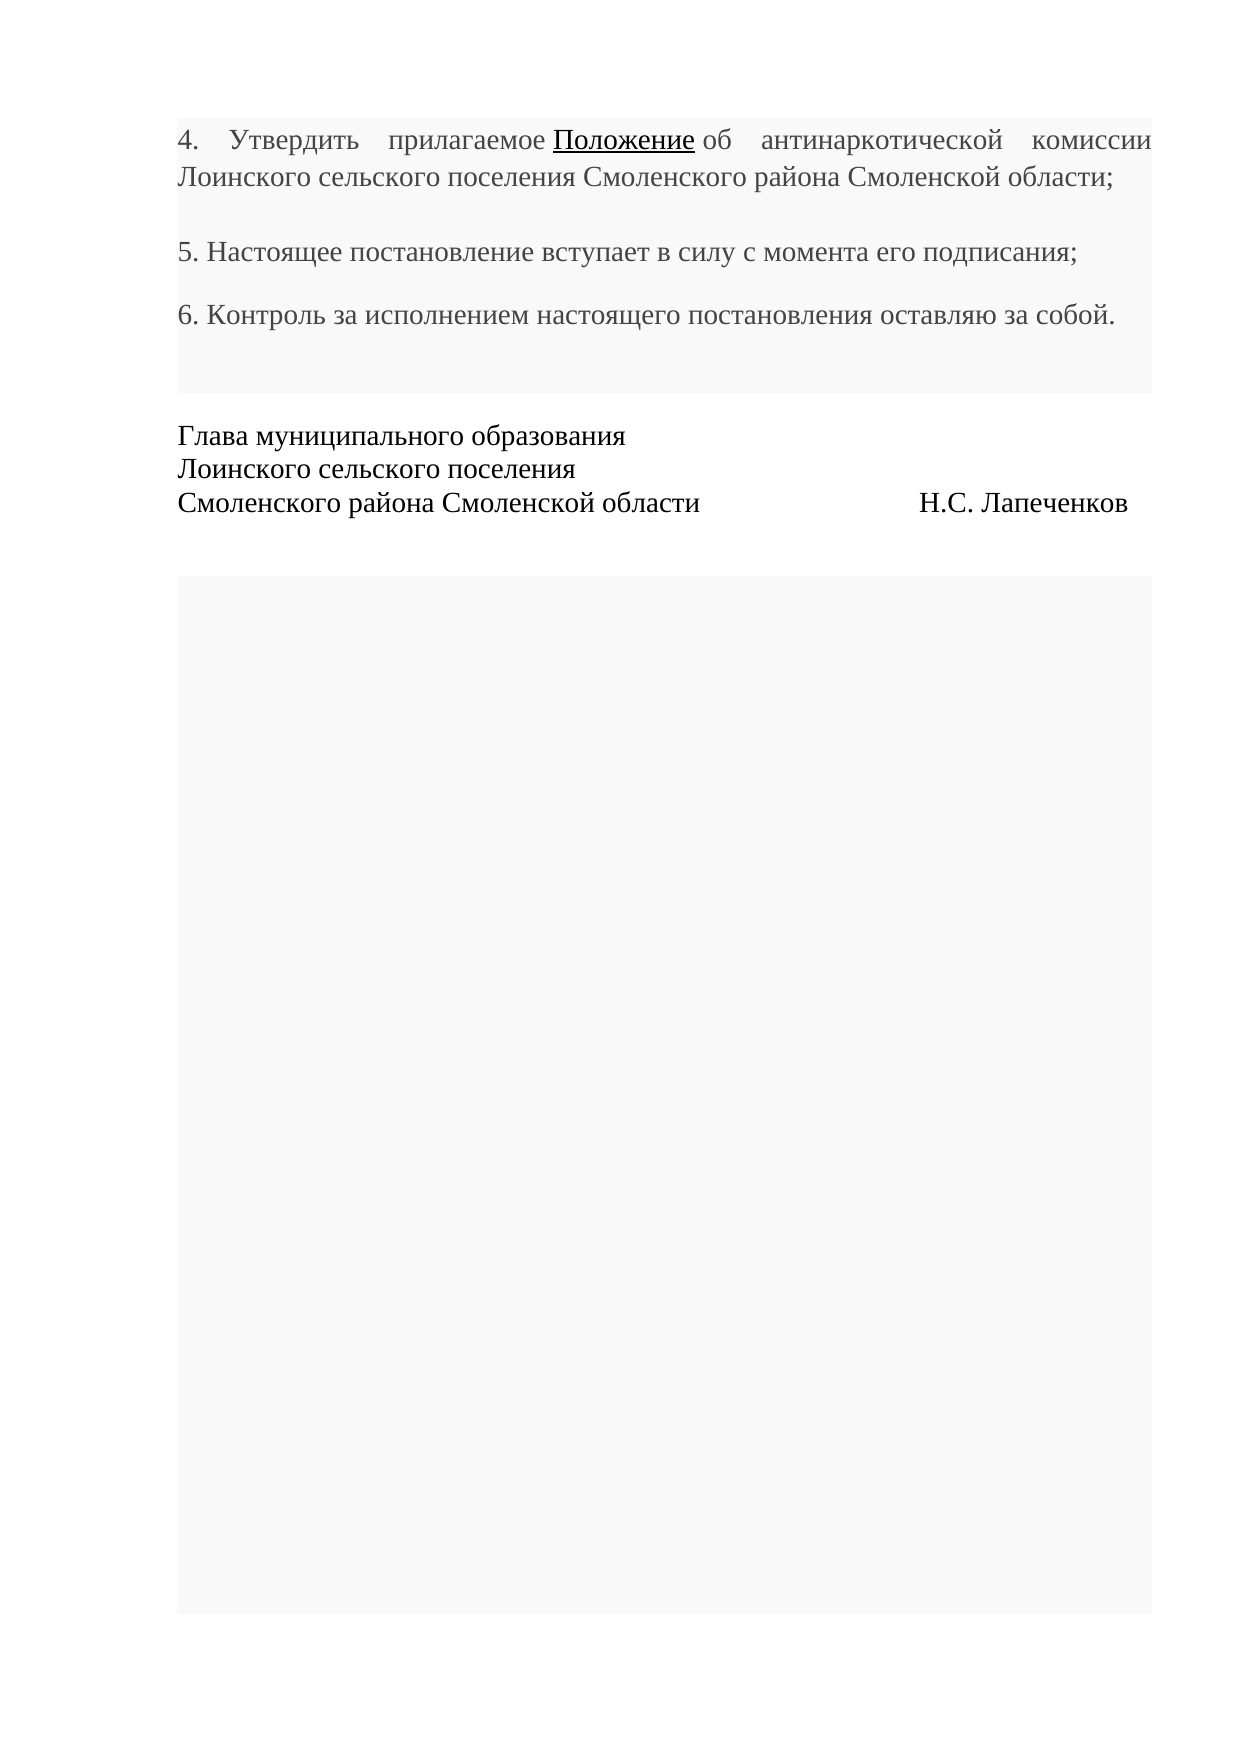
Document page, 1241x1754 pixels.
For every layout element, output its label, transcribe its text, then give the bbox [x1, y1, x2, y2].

text Смоленского района Смоленской области Н.С. Лапеченков [177, 485, 1152, 519]
text 5. Настоящее постановление вступает в силу с момента его подписания; [177, 231, 1152, 268]
text 6. Контроль за исполнением настоящего постановления оставляю за собой. [177, 293, 1152, 331]
text 4. Утвердить прилагаемое Положение об антинаркотической комиссии Лоинского сельского поселения Смоленского района Смоленской области; [177, 118, 1152, 193]
text Лоинского сельского поселения [177, 452, 1152, 485]
text Глава муниципального образования [177, 418, 1152, 452]
